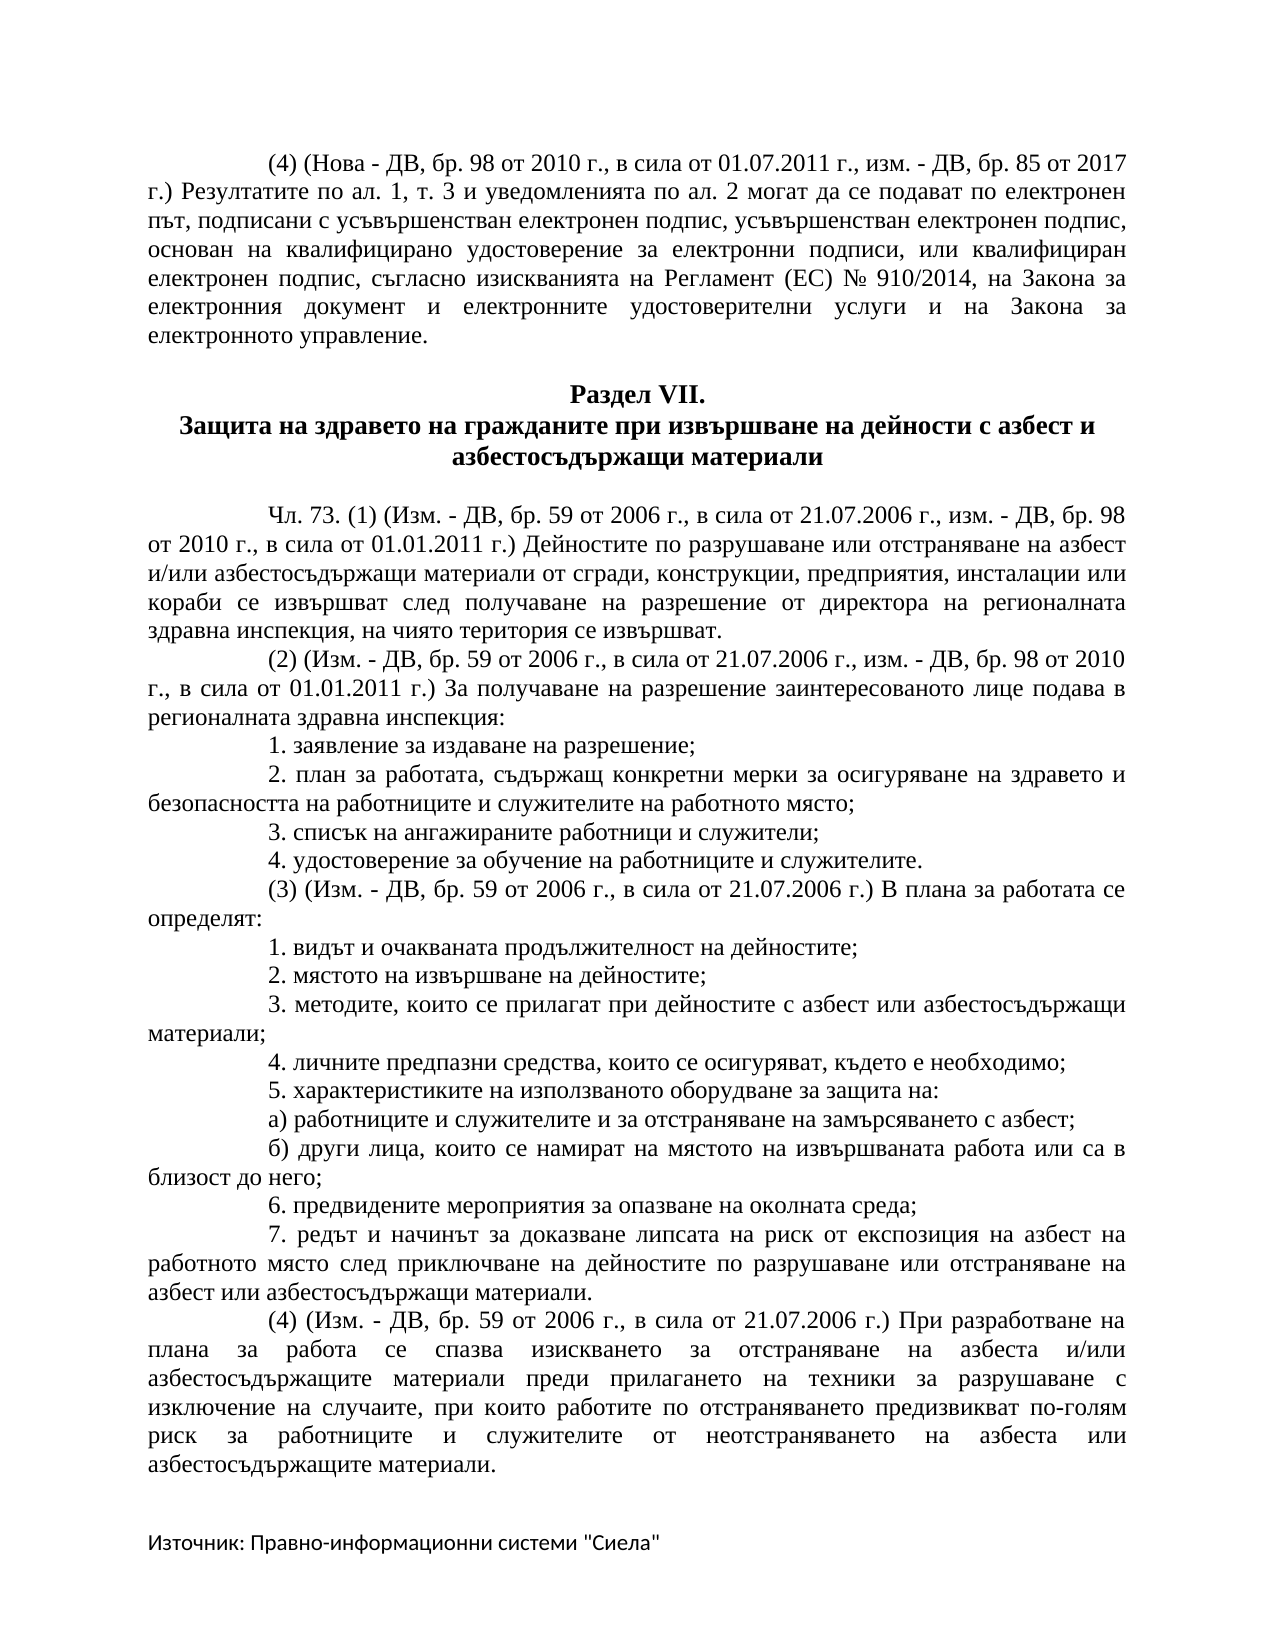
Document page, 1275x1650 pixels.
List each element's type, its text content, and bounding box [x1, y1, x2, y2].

text 6. предвидените мероприятия за опазване на околната среда; [148, 1191, 1127, 1219]
text (4) (Нова - ДВ, бр. 98 от 2010 г., в сила от 01.07.2011 г., изм. - ДВ, бр. 85 от 2017 г.) Резултатите по ал. 1, т. 3 и уведомленията по ал. 2 могат да се подават по електронен път, подписани с усъвършенстван електронен подпис, усъвършенстван електронен подпис, основан на квалифицирано удостоверение за електронни подписи, или квалифициран електронен подпис, съгласно изискванията на Регламент (ЕС) № 910/2014, на Закона за електронния документ и електронните удостоверителни услуги и на Закона за електронното управление. [148, 148, 1127, 349]
text 4. удостоверение за обучение на работниците и служителите. [148, 846, 1127, 874]
text (4) (Изм. - ДВ, бр. 59 от 2006 г., в сила от 21.07.2006 г.) При разработване на плана за работа се спазва изискването за отстраняване на азбеста и/или азбестосъдържащите материали преди прилагането на техники за разрушаване с изключение на случаите, при които работите по отстраняването предизвикват по-голям риск за работниците и служителите от неотстраняването на азбеста или азбестосъдържащите материали. [148, 1306, 1127, 1478]
text 7. редът и начинът за доказване липсата на риск от експозиция на азбест на работното място след приключване на дейностите по разрушаване или отстраняване на азбест или азбестосъдържащи материали. [148, 1219, 1127, 1306]
text Чл. 73. (1) (Изм. - ДВ, бр. 59 от 2006 г., в сила от 21.07.2006 г., изм. - ДВ, бр. 98 от 2010 г., в сила от 01.01.2011 г.) Дейностите по разрушаване или отстраняване на азбест и/или азбестосъдържащи материали от сгради, конструкции, предприятия, инсталации или кораби се извършват след получаване на разрешение от директора на регионалната здравна инспекция, на чиято територия се извършват. [148, 501, 1127, 644]
text 5. характеристиките на използваното оборудване за защита на: [148, 1076, 1127, 1104]
text б) други лица, които се намират на мястото на извършваната работа или са в близост до него; [148, 1133, 1127, 1191]
text 4. личните предпазни средства, които се осигуряват, където е необходимо; [148, 1047, 1127, 1076]
text (3) (Изм. - ДВ, бр. 59 от 2006 г., в сила от 21.07.2006 г.) В плана за работата се определят: [148, 874, 1127, 932]
text (2) (Изм. - ДВ, бр. 59 от 2006 г., в сила от 21.07.2006 г., изм. - ДВ, бр. 98 от 2010 г., в сила от 01.01.2011 г.) За получаване на разрешение заинтересованото лице подава в регионалната здравна инспекция: [148, 644, 1127, 731]
text 2. мястото на извършване на дейностите; [148, 961, 1127, 989]
text 1. заявление за издаване на разрешение; [148, 731, 1127, 759]
text 3. методите, които се прилагат при дейностите с азбест или азбестосъдържащи материали; [148, 989, 1127, 1047]
text 3. списък на ангажираните работници и служители; [148, 817, 1127, 846]
text а) работниците и служителите и за отстраняване на замърсяването с азбест; [148, 1104, 1127, 1133]
text Раздел VII. Защита на здравето на гражданите при извършване на дейности с азбест и азбестосъдържащи материали [148, 378, 1127, 471]
text 1. видът и очакваната продължителност на дейностите; [148, 932, 1127, 961]
text 2. план за работата, съдържащ конкретни мерки за осигуряване на здравето и безопасността на работниците и служителите на работното място; [148, 759, 1127, 817]
